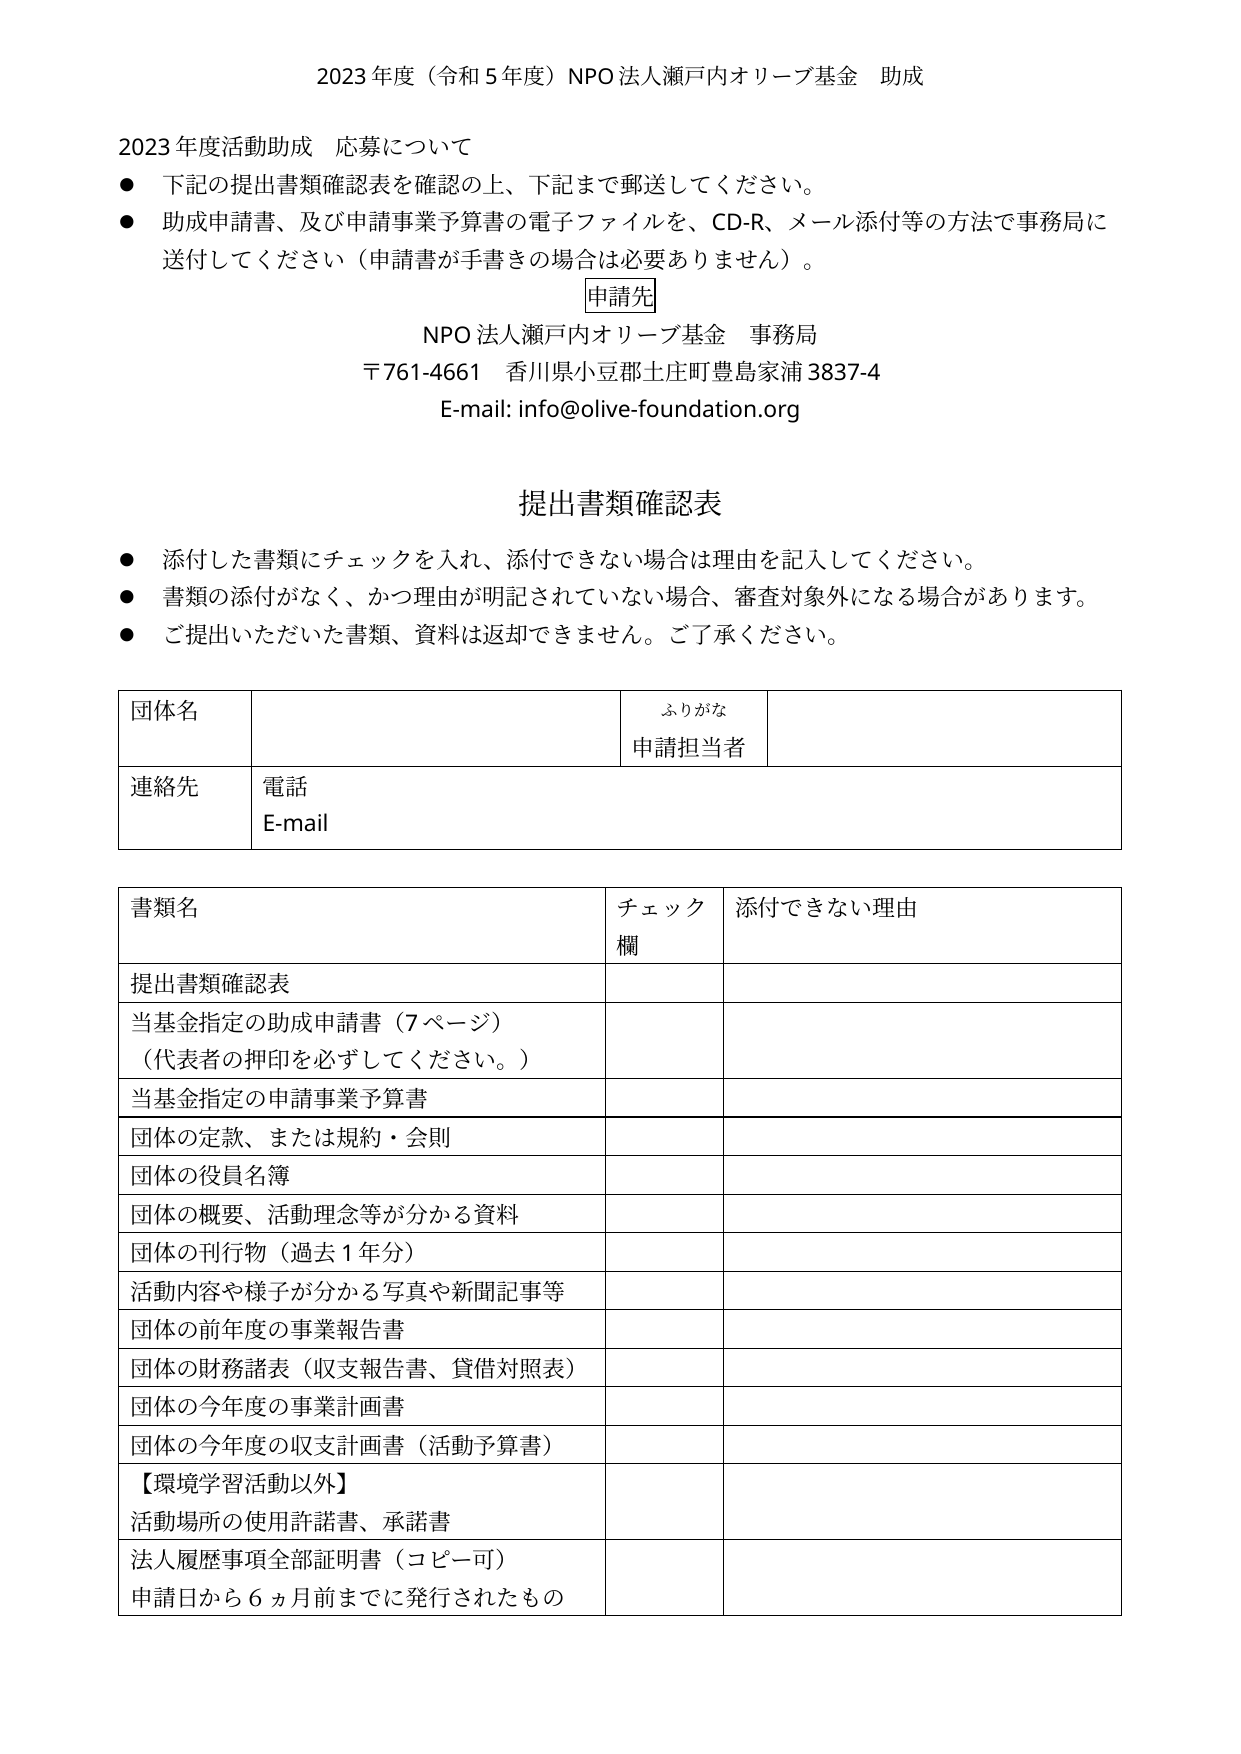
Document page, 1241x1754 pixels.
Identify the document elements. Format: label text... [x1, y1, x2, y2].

text NPO法人瀬戸内オリーブ基金 事務局 [118, 314, 1122, 352]
table_cell [724, 1349, 1121, 1386]
table_header [252, 691, 620, 766]
table_cell [606, 1079, 723, 1116]
table_cell [724, 1118, 1121, 1155]
table_cell 団体の役員名簿 [119, 1156, 605, 1193]
list 添付した書類にチェックを入れ、添付できない場合は理由を記入してください。 [118, 539, 1122, 577]
table_cell [606, 1156, 723, 1193]
table_header 団体名 [119, 691, 251, 766]
table_cell [724, 1003, 1121, 1078]
text 提出書類確認表 [118, 464, 1122, 539]
table_header 書類名 [119, 888, 605, 963]
table_cell 法人履歴事項全部証明書（コピー可） 申請日から６ヵ月前までに発行されたもの [119, 1540, 605, 1615]
table_cell 団体の刊行物（過去1年分） [119, 1233, 605, 1271]
table_cell [724, 1426, 1121, 1463]
table_cell [724, 1079, 1121, 1116]
table_cell [606, 1310, 723, 1348]
table_cell 団体の今年度の事業計画書 [119, 1387, 605, 1425]
table_cell [724, 1387, 1121, 1425]
table_cell [724, 1156, 1121, 1193]
table_cell 提出書類確認表 [119, 964, 605, 1002]
list 助成申請書、及び申請事業予算書の電子ファイルを、CD-R、メール添付等の方法で事務局に送付してください（申請書が手書きの場合は必要ありません）。 [118, 202, 1122, 277]
text 〒761-4661 香川県小豆郡土庄町豊島家浦3837-4 [118, 352, 1122, 389]
table_cell [606, 1387, 723, 1425]
table_cell 電話 E-mail [252, 767, 1121, 849]
text 2023年度活動助成 応募について [118, 127, 1122, 164]
table_cell [606, 1349, 723, 1386]
list ご提出いただいた書類、資料は返却できません。ご了承ください。 [118, 614, 1122, 652]
table_cell [724, 1233, 1121, 1271]
table_cell 当基金指定の助成申請書（7ページ） （代表者の押印を必ずしてください。） [119, 1003, 605, 1078]
table_cell [724, 1464, 1121, 1539]
table_cell 連絡先 [119, 767, 251, 849]
table_cell [606, 1003, 723, 1078]
table_cell [724, 964, 1121, 1002]
table_header チェック欄 [606, 888, 723, 963]
table_cell 団体の今年度の収支計画書（活動予算書） [119, 1426, 605, 1463]
table_cell [606, 1540, 723, 1615]
table_cell 団体の財務諸表（収支報告書、貸借対照表） [119, 1349, 605, 1386]
table_cell [606, 1233, 723, 1271]
table_header 添付できない理由 [724, 888, 1121, 963]
table_cell [606, 1118, 723, 1155]
table_cell 団体の概要、活動理念等が分かる資料 [119, 1195, 605, 1232]
table_cell [724, 1272, 1121, 1309]
table_cell [606, 1464, 723, 1539]
table_cell [606, 1195, 723, 1232]
table_cell 【環境学習活動以外】 活動場所の使用許諾書、承諾書 [119, 1464, 605, 1539]
table_cell 団体の前年度の事業報告書 [119, 1310, 605, 1348]
text E-mail: info@olive-foundation.org [118, 389, 1122, 427]
table_header ふりがな 申請担当者 [621, 691, 767, 766]
table_header [768, 691, 1121, 766]
table_cell [606, 1272, 723, 1309]
table_cell [606, 964, 723, 1002]
list 下記の提出書類確認表を確認の上、下記まで郵送してください。 [118, 164, 1122, 202]
table_cell [724, 1195, 1121, 1232]
table_cell 当基金指定の申請事業予算書 [119, 1079, 605, 1116]
table_cell 活動内容や様子が分かる写真や新聞記事等 [119, 1272, 605, 1309]
table_cell 団体の定款、または規約・会則 [119, 1118, 605, 1155]
list 書類の添付がなく、かつ理由が明記されていない場合、審査対象外になる場合があります。 [118, 577, 1122, 614]
table_cell [724, 1540, 1121, 1615]
text 申請先 [118, 277, 1122, 314]
table_cell [724, 1310, 1121, 1348]
table_cell [606, 1426, 723, 1463]
